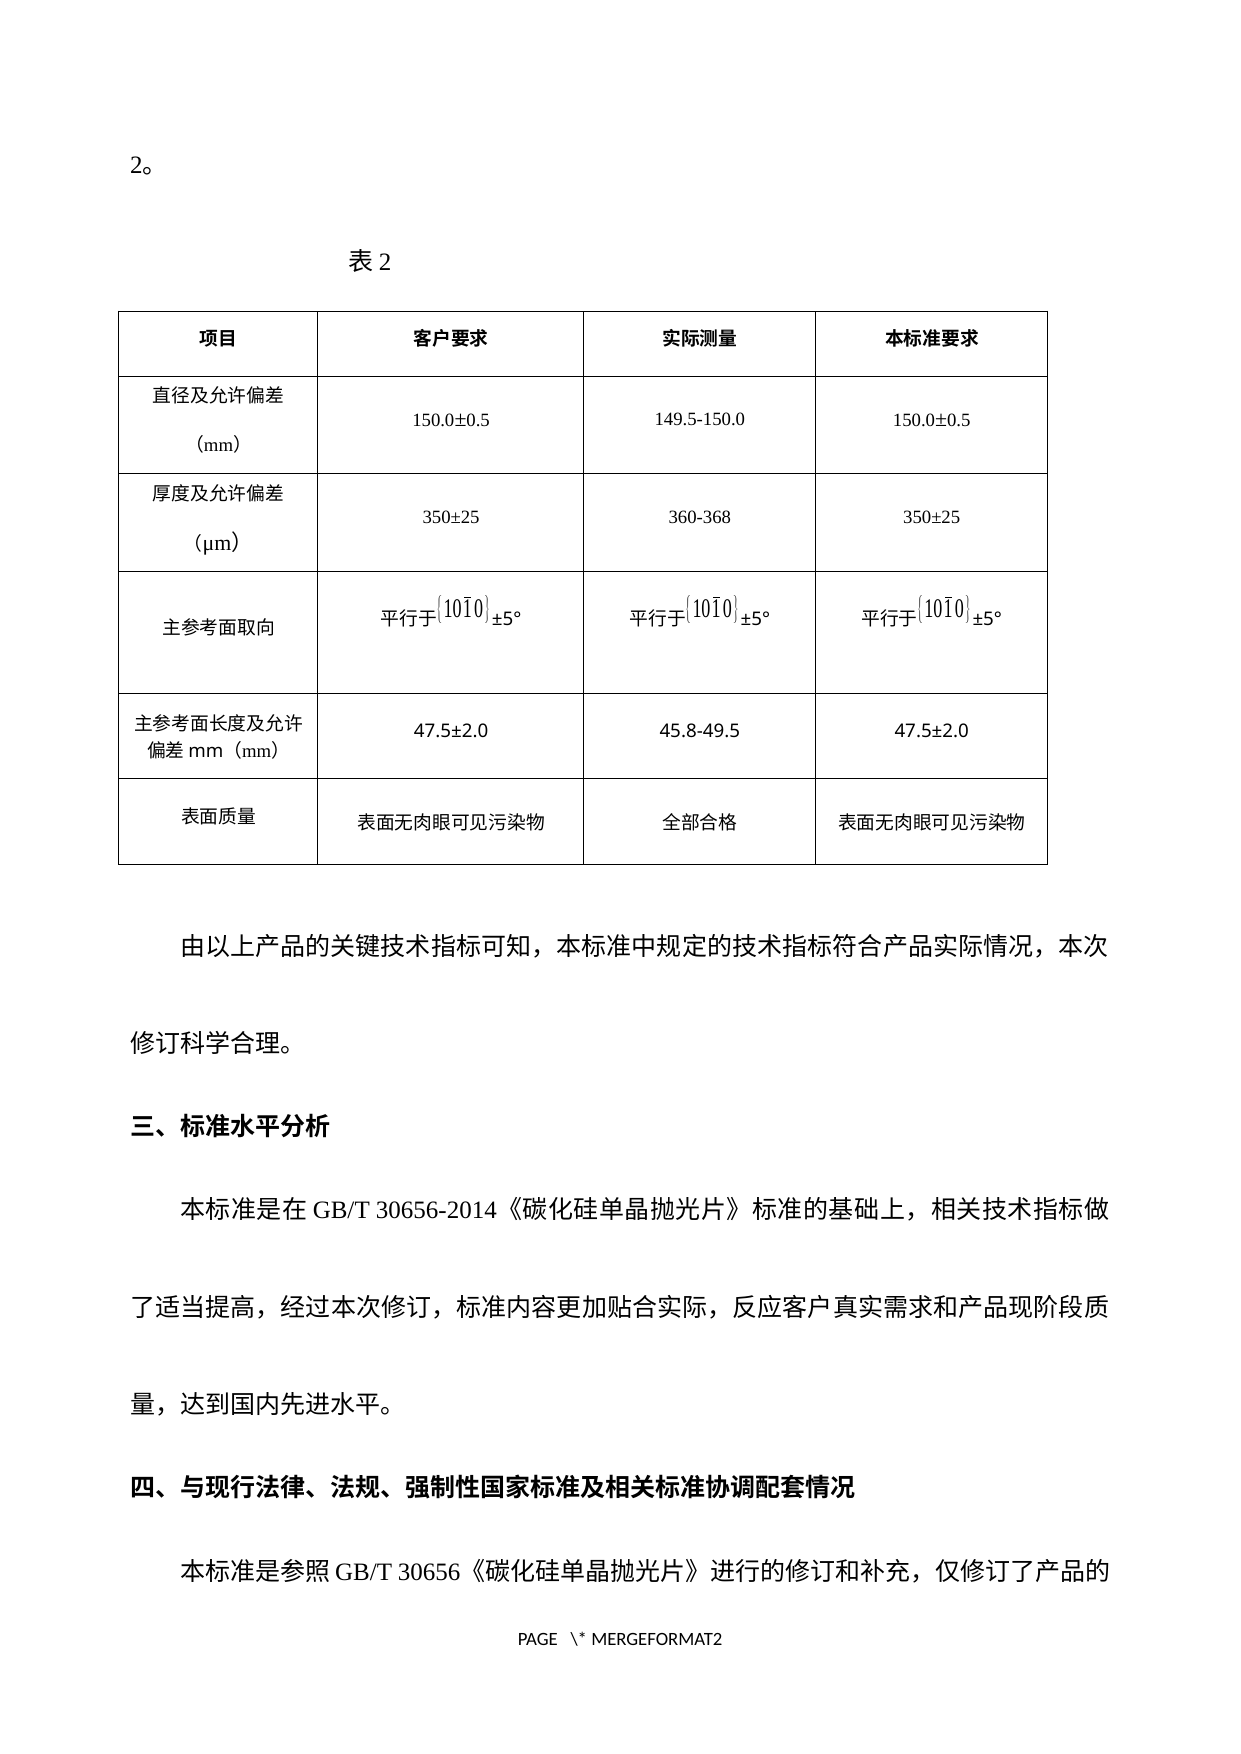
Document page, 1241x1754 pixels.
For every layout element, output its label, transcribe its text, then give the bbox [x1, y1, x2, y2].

table_cell 360-368 [584, 474, 815, 571]
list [130, 130, 1110, 292]
table_cell 表面无肉眼可见污染物 [318, 779, 583, 864]
table_cell 表面质量 [119, 779, 317, 864]
table_header 客户要求 [318, 312, 583, 376]
table_cell 平行于±5° [816, 572, 1047, 693]
table_cell 主参考面长度及允许偏差mm（mm） [119, 694, 317, 778]
text 本标准是在GB/T 30656-2014《碳化硅单晶抛光片》标准的基础上，相关技术指标做了适当提高，经过本次修订，标准内容更加贴合实际，反应客户真实需求和产品现阶段质量，达到国内先进水平。 [130, 1175, 1110, 1435]
table_cell 平行于±5° [584, 572, 815, 693]
table_cell 平行于±5° [318, 572, 583, 693]
table_cell 表面无肉眼可见污染物 [816, 779, 1047, 864]
table_cell 45.8-49.5 [584, 694, 815, 778]
text 四、与现行法律、法规、强制性国家标准及相关标准协调配套情况 [130, 1453, 1110, 1518]
table_header 本标准要求 [816, 312, 1047, 376]
table_cell 350±25 [318, 474, 583, 571]
list 三、标准水平分析 [130, 1092, 1110, 1157]
table_cell 350±25 [816, 474, 1047, 571]
table_cell 47.5±2.0 [318, 694, 583, 778]
table_cell 47.5±2.0 [816, 694, 1047, 778]
list 由以上产品的关键技术指标可知，本标准中规定的技术指标符合产品实际情况，本次修订科学合理。 [130, 912, 1110, 1074]
table_cell 主参考面取向 [119, 572, 317, 693]
table_cell 150.0±0.5 [318, 377, 583, 473]
table_cell 150.0±0.5 [816, 377, 1047, 473]
table_header 实际测量 [584, 312, 815, 376]
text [130, 1537, 1110, 1602]
table_cell 厚度及允许偏差（μm） [119, 474, 317, 571]
table_cell 149.5-150.0 [584, 377, 815, 473]
table_cell 直径及允许偏差（mm） [119, 377, 317, 473]
table_header 项目 [119, 312, 317, 376]
table_cell 全部合格 [584, 779, 815, 864]
